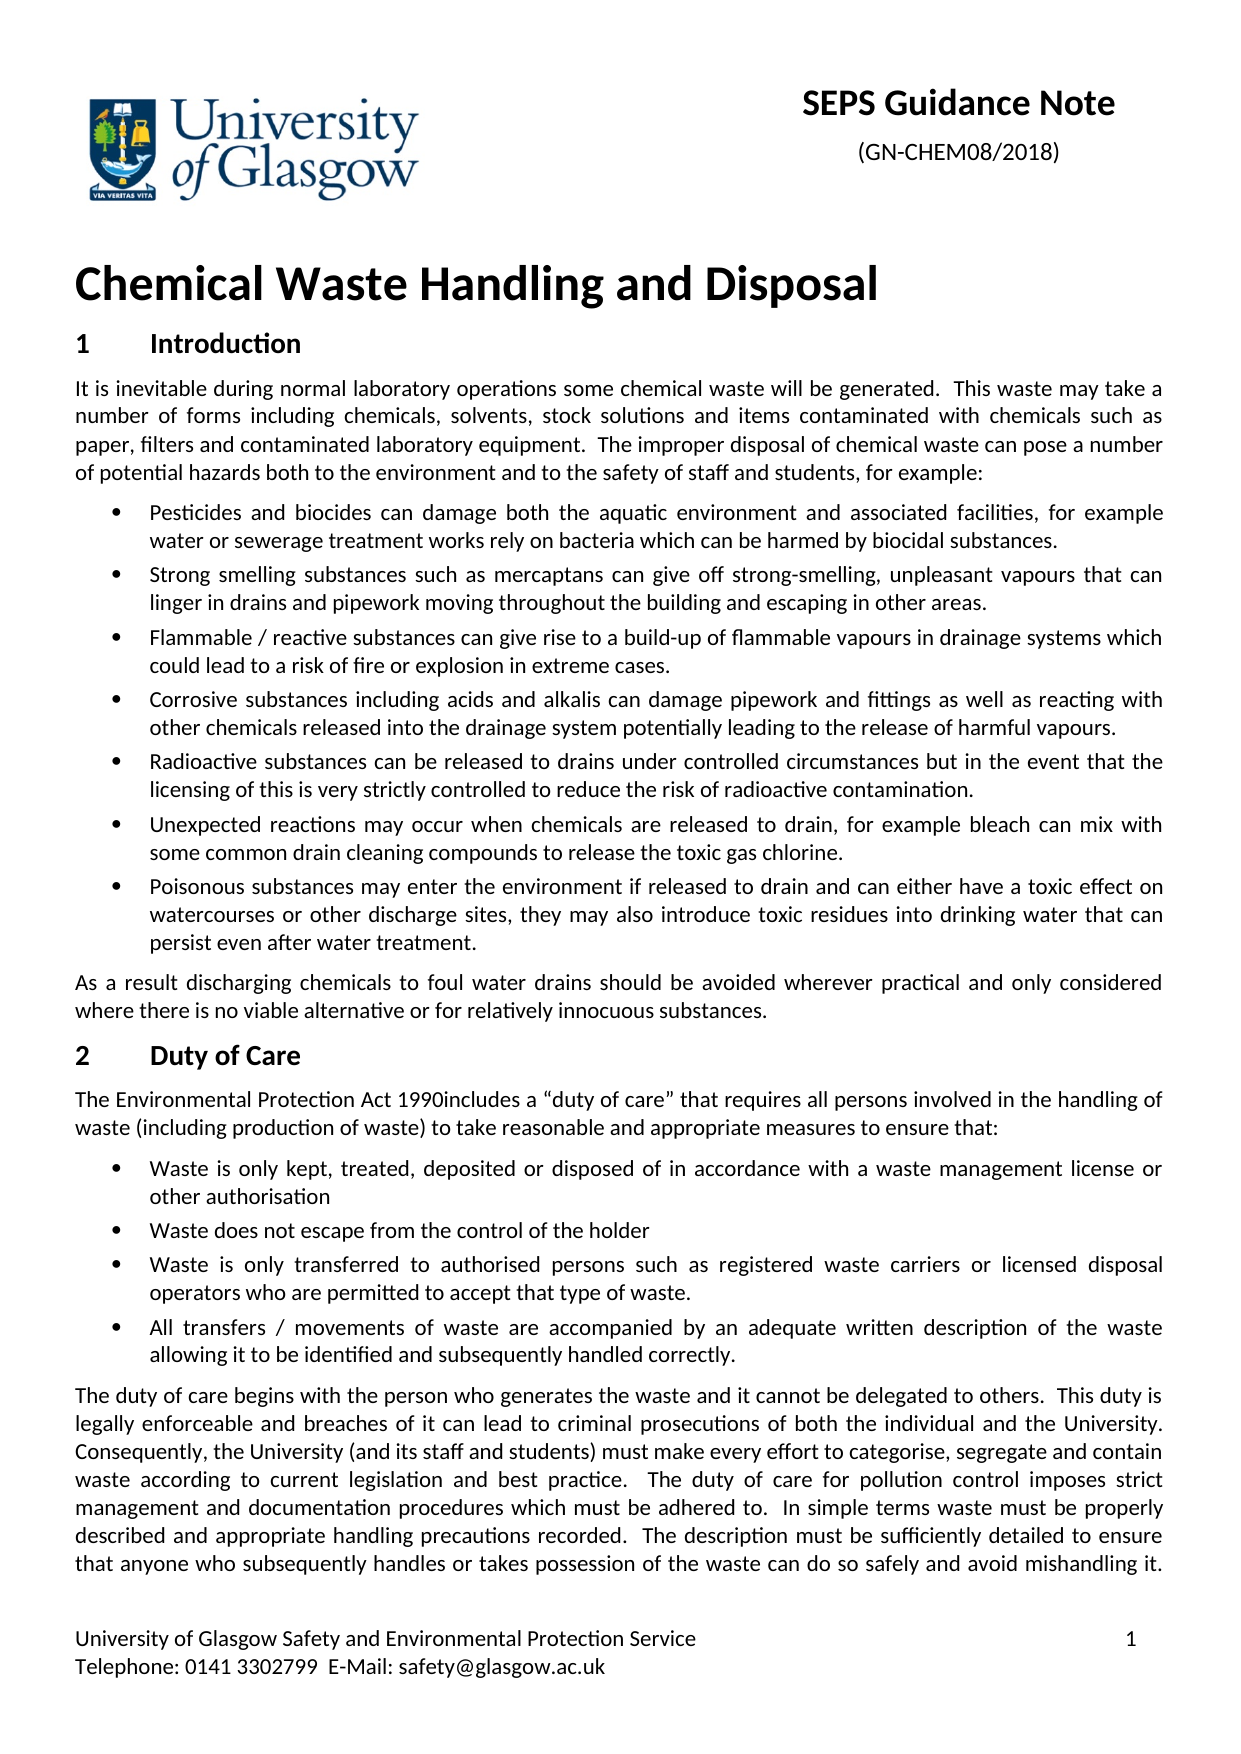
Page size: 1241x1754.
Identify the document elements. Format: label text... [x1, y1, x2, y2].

list Pesticides and biocides can damage both the aquatic environment and associated facilities, for example water or sewerage treatment works rely on bacteria which can be harmed by biocidal substances. [112, 498, 1165, 554]
picture [75, 75, 430, 227]
text 1 Introduction [75, 326, 1165, 361]
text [75, 1381, 1165, 1577]
list Radioactive substances can be released to drains under controlled circumstances but in the event that the licensing of this is very strictly controlled to reduce the risk of radioactive contamination. [112, 747, 1165, 803]
text Chemical Waste Handling and Disposal [75, 252, 1165, 313]
text The Environmental Protection Act 1990includes a “duty of care” that requires all persons involved in the handling of waste (including production of waste) to take reasonable and appropriate measures to ensure that: [75, 1085, 1165, 1141]
list Unexpected reactions may occur when chemicals are released to drain, for example bleach can mix with some common drain cleaning compounds to release the toxic gas chlorine. [112, 810, 1165, 866]
list Waste does not escape from the control of the holder [112, 1216, 1165, 1244]
list Waste is only transferred to authorised persons such as registered waste carriers or licensed disposal operators who are permitted to accept that type of waste. [112, 1250, 1165, 1306]
text 2 Duty of Care [75, 1037, 1165, 1073]
list Strong smelling substances such as mercaptans can give off strong-smelling, unpleasant vapours that can linger in drains and pipework moving throughout the building and escaping in other areas. [112, 561, 1165, 617]
text It is inevitable during normal laboratory operations some chemical waste will be generated. This waste may take a number of forms including chemicals, solvents, stock solutions and items contaminated with chemicals such as paper, filters and contaminated laboratory equipment. The improper disposal of chemical waste can pose a number of potential hazards both to the environment and to the safety of staff and students, for example: [75, 374, 1165, 486]
list All transfers / movements of waste are accompanied by an adequate written description of the waste allowing it to be identified and subsequently handled correctly. [112, 1313, 1165, 1369]
list Flammable / reactive substances can give rise to a build-up of flammable vapours in drainage systems which could lead to a risk of fire or explosion in extreme cases. [112, 623, 1165, 679]
list Waste is only kept, treated, deposited or disposed of in accordance with a waste management license or other authorisation [112, 1154, 1165, 1210]
list Corrosive substances including acids and alkalis can damage pipework and fittings as well as reacting with other chemicals released into the drainage system potentially leading to the release of harmful vapours. [112, 685, 1165, 741]
text As a result discharging chemicals to foul water drains should be avoided wherever practical and only considered where there is no viable alternative or for relatively innocuous substances. [75, 968, 1165, 1024]
list Poisonous substances may enter the environment if released to drain and can either have a toxic effect on watercourses or other discharge sites, they may also introduce toxic residues into drinking water that can persist even after water treatment. [112, 872, 1165, 956]
